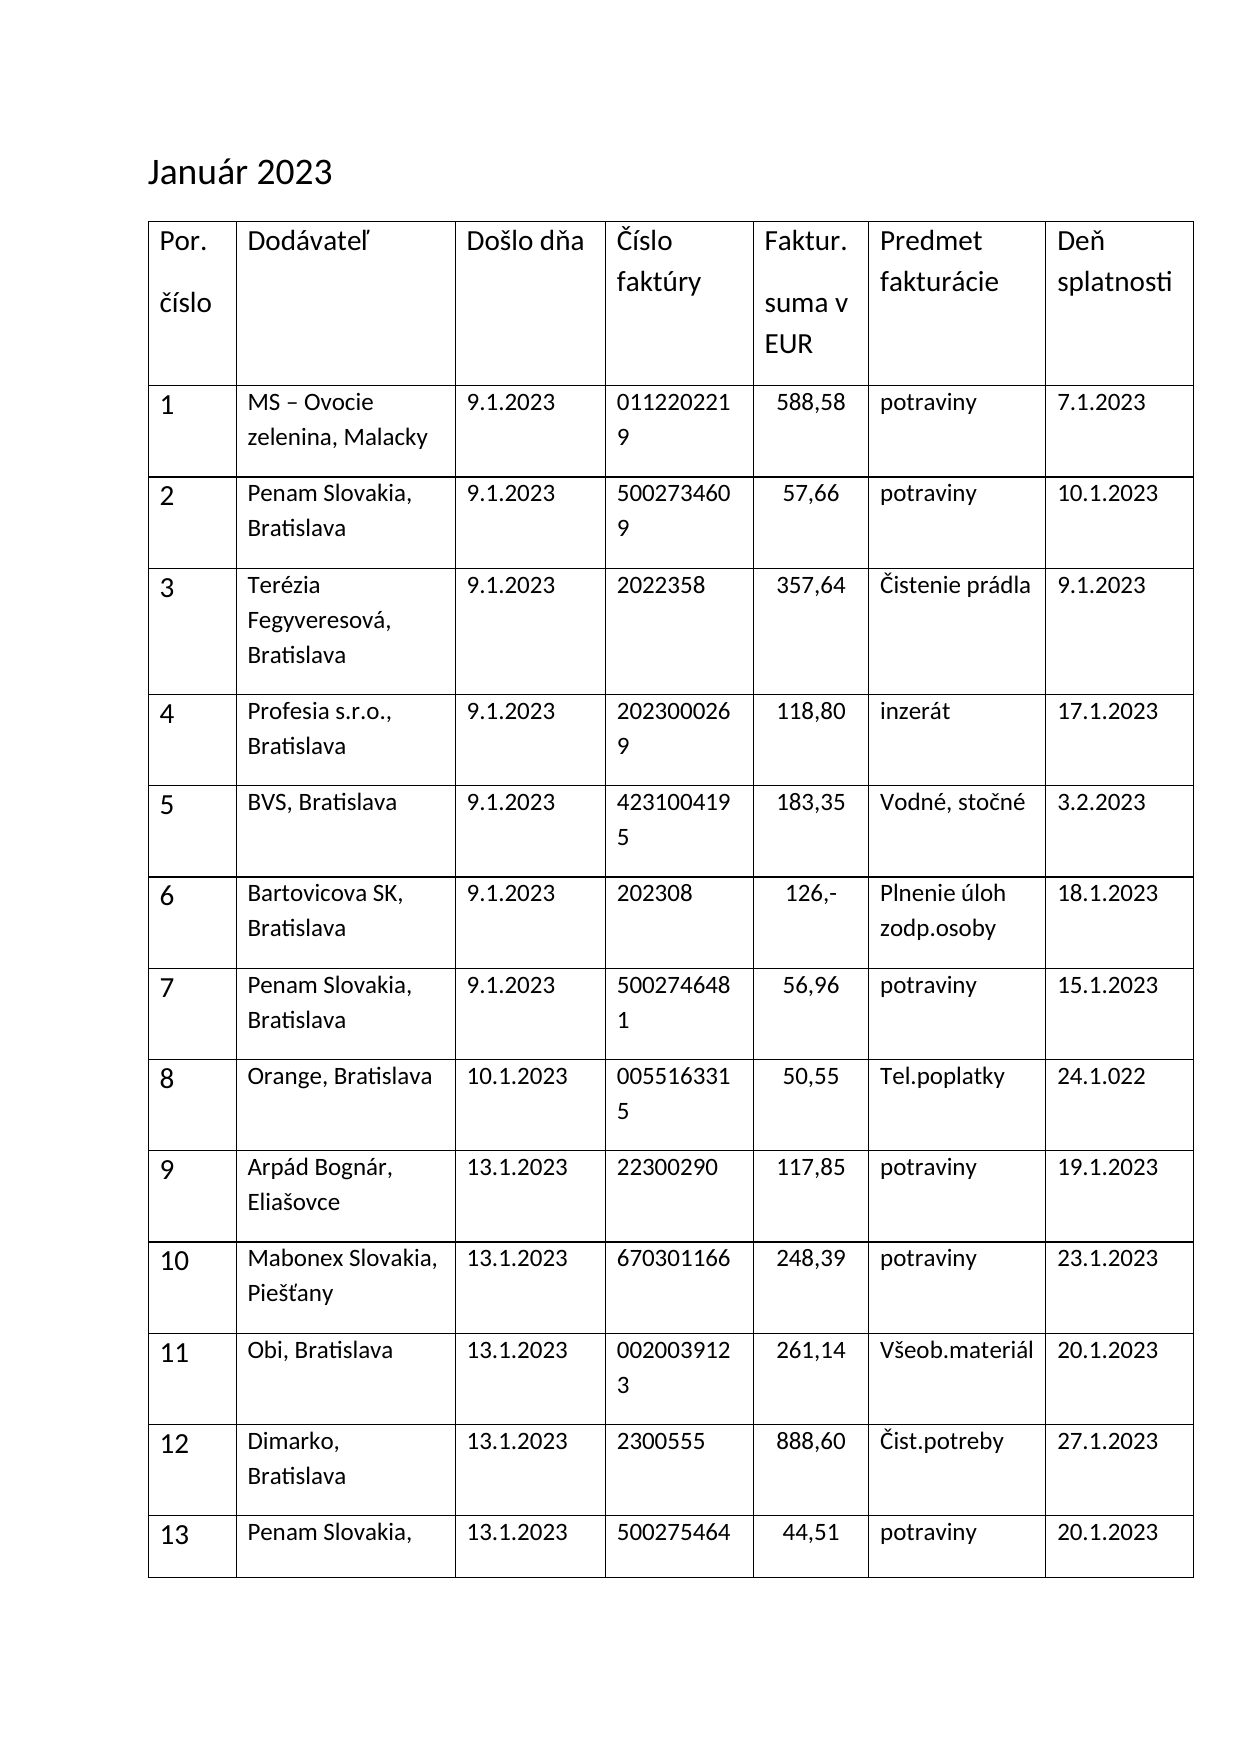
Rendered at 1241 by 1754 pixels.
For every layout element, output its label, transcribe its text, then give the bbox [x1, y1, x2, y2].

table_cell 3 [149, 569, 236, 694]
table_cell 9.1.2023 [1046, 569, 1193, 694]
table_cell potraviny [869, 386, 1045, 476]
table_cell 8 [149, 1060, 236, 1150]
table_cell 23.1.2023 [1046, 1243, 1193, 1333]
table_cell 5002734609 [606, 478, 753, 568]
table_cell 15.1.2023 [1046, 969, 1193, 1059]
table_cell 888,60 [754, 1425, 868, 1515]
table_cell potraviny [869, 1243, 1045, 1333]
table_cell 44,51 [754, 1516, 868, 1577]
table_cell Plnenie úloh zodp.osoby [869, 878, 1045, 968]
table_cell Mabonex Slovakia, Piešťany [237, 1243, 455, 1333]
table_cell 10 [149, 1243, 236, 1333]
table_cell 9.1.2023 [456, 695, 605, 785]
table_cell 261,14 [754, 1334, 868, 1424]
table_cell 5002754642 [606, 1516, 753, 1577]
table_cell 13.1.2023 [456, 1151, 605, 1241]
table_cell Penam Slovakia, Bratislava [237, 969, 455, 1059]
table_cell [237, 1516, 455, 1577]
table_cell 12 [149, 1425, 236, 1515]
table_cell 9 [149, 1151, 236, 1241]
table_cell 13.1.2023 [456, 1243, 605, 1333]
table_cell Profesia s.r.o., Bratislava [237, 695, 455, 785]
table_cell Vodné, stočné [869, 786, 1045, 876]
table_cell potraviny [869, 1151, 1045, 1241]
table_cell 22300290 [606, 1151, 753, 1241]
table_cell inzerát [869, 695, 1045, 785]
table_cell 117,85 [754, 1151, 868, 1241]
table_cell 5 [149, 786, 236, 876]
table_cell 9.1.2023 [456, 786, 605, 876]
table_cell Orange, Bratislava [237, 1060, 455, 1150]
table_cell Terézia Fegyveresová, Bratislava [237, 569, 455, 694]
table_header Deň splatnosti [1046, 222, 1193, 385]
table_cell 7 [149, 969, 236, 1059]
table_cell Dimarko, Bratislava [237, 1425, 455, 1515]
table_cell 20.1.2023 [1046, 1516, 1193, 1577]
table_cell 20.1.2023 [1046, 1334, 1193, 1424]
table_cell potraviny [869, 478, 1045, 568]
table_cell 9.1.2023 [456, 969, 605, 1059]
table_cell 0020039123 [606, 1334, 753, 1424]
table_cell Všeob.materiál [869, 1334, 1045, 1424]
table_cell 2300555 [606, 1425, 753, 1515]
table_cell Tel.poplatky [869, 1060, 1045, 1150]
table_cell 9.1.2023 [456, 878, 605, 968]
table_cell 670301166 [606, 1243, 753, 1333]
table_cell 10.1.2023 [456, 1060, 605, 1150]
table_cell 18.1.2023 [1046, 878, 1193, 968]
table_cell 50,55 [754, 1060, 868, 1150]
table_cell 13.1.2023 [456, 1425, 605, 1515]
table_header Por. číslo [149, 222, 236, 385]
table_cell 10.1.2023 [1046, 478, 1193, 568]
table_cell 5002746481 [606, 969, 753, 1059]
table_cell 11 [149, 1334, 236, 1424]
table_cell 248,39 [754, 1243, 868, 1333]
table_header Faktur. suma v EUR [754, 222, 868, 385]
table_cell 357,64 [754, 569, 868, 694]
table_cell 2022358 [606, 569, 753, 694]
table_cell Arpád Bognár, Eliašovce [237, 1151, 455, 1241]
table_cell 183,35 [754, 786, 868, 876]
table_cell BVS, Bratislava [237, 786, 455, 876]
table_cell 9.1.2023 [456, 386, 605, 476]
table_cell 2023000269 [606, 695, 753, 785]
table_cell Čist.potreby [869, 1425, 1045, 1515]
table_cell 202308 [606, 878, 753, 968]
table_cell 4 [149, 695, 236, 785]
table_cell 6 [149, 878, 236, 968]
table_cell MS – Ovocie zelenina, Malacky [237, 386, 455, 476]
table_cell 588,58 [754, 386, 868, 476]
table_cell 1 [149, 386, 236, 476]
table_cell 13 [149, 1516, 236, 1577]
table_cell Penam Slovakia, Bratislava [237, 478, 455, 568]
table_cell 118,80 [754, 695, 868, 785]
table_cell 0055163315 [606, 1060, 753, 1150]
table_cell potraviny [869, 969, 1045, 1059]
table_cell 7.1.2023 [1046, 386, 1193, 476]
table_cell 4231004195 [606, 786, 753, 876]
table_cell 9.1.2023 [456, 569, 605, 694]
table_cell 17.1.2023 [1046, 695, 1193, 785]
table_cell 19.1.2023 [1046, 1151, 1193, 1241]
table_cell 24.1.022 [1046, 1060, 1193, 1150]
table_cell 13.1.2023 [456, 1334, 605, 1424]
table_cell 3.2.2023 [1046, 786, 1193, 876]
table_cell Obi, Bratislava [237, 1334, 455, 1424]
table_cell 13.1.2023 [456, 1516, 605, 1577]
table_cell 56,96 [754, 969, 868, 1059]
table_header Predmet fakturácie [869, 222, 1045, 385]
table_cell 9.1.2023 [456, 478, 605, 568]
table_header Číslo faktúry [606, 222, 753, 385]
table_header Došlo dňa [456, 222, 605, 385]
table_cell 2 [149, 478, 236, 568]
table_cell Bartovicova SK, Bratislava [237, 878, 455, 968]
table_cell 126,- [754, 878, 868, 968]
table_header Dodávateľ [237, 222, 455, 385]
table_cell potraviny [869, 1516, 1045, 1577]
table_cell 27.1.2023 [1046, 1425, 1193, 1515]
table_cell Čistenie prádla [869, 569, 1045, 694]
table_cell 57,66 [754, 478, 868, 568]
table_cell 0112202219 [606, 386, 753, 476]
text Január 2023 [148, 148, 1093, 193]
